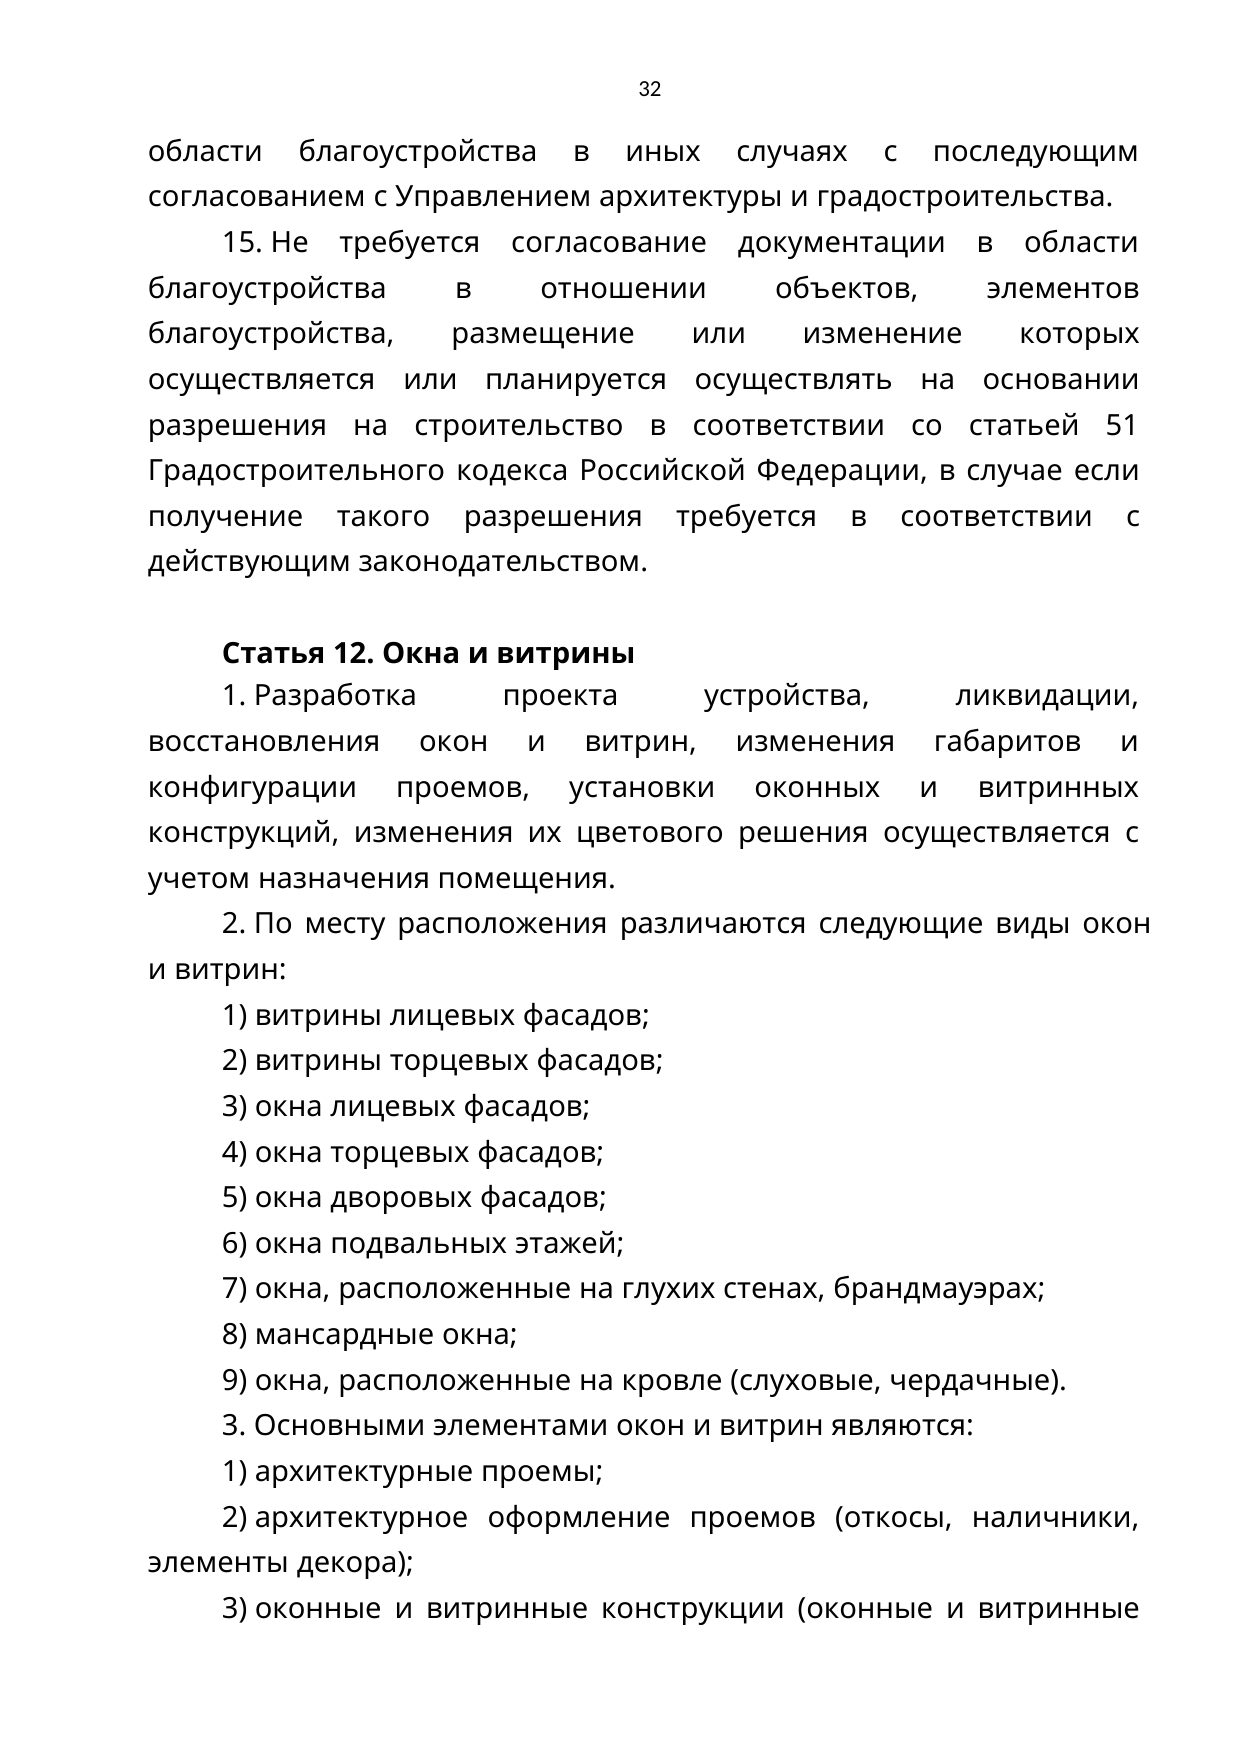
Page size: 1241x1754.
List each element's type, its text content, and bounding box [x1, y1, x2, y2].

text 9) окна, расположенные на кровле (слуховые, чердачные). [148, 1359, 1152, 1399]
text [148, 130, 1139, 215]
text 2) витрины торцевых фасадов; [148, 1040, 1152, 1079]
text 6) окна подвальных этажей; [148, 1222, 1152, 1262]
text 2. По месту расположения различаются следующие виды окон и витрин: [148, 903, 1152, 988]
text 1) витрины лицевых фасадов; [148, 994, 1152, 1034]
text 3. Основными элементами окон и витрин являются: [148, 1405, 1152, 1444]
text 4) окна торцевых фасадов; [148, 1131, 1152, 1171]
text 2) архитектурное оформление проемов (откосы, наличники, элементы декора); [148, 1496, 1139, 1581]
text 7) окна, расположенные на глухих стенах, брандмауэрах; [148, 1268, 1152, 1307]
text Статья 12. Окна и витрины [148, 632, 1152, 672]
text 8) мансардные окна; [148, 1313, 1152, 1353]
text 15. Не требуется согласование документации в области благоустройства в отношении объектов, элементов благоустройства, размещение или изменение которых осуществляется или планируется осуществлять на основании разрешения на строительство в соответствии со статьей 51 Градостроительного кодекса Российской Федерации, в случае если получение такого разрешения требуется в соответствии с действующим законодательством. [148, 221, 1139, 580]
text 5) окна дворовых фасадов; [148, 1177, 1152, 1216]
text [148, 1587, 1140, 1627]
text 3) окна лицевых фасадов; [148, 1085, 1152, 1125]
text 1. Разработка проекта устройства, ликвидации, восстановления окон и витрин, изменения габаритов и конфигурации проемов, установки оконных и витринных конструкций, изменения их цветового решения осуществляется с учетом назначения помещения. [148, 675, 1139, 897]
text 1) архитектурные проемы; [148, 1450, 1152, 1490]
